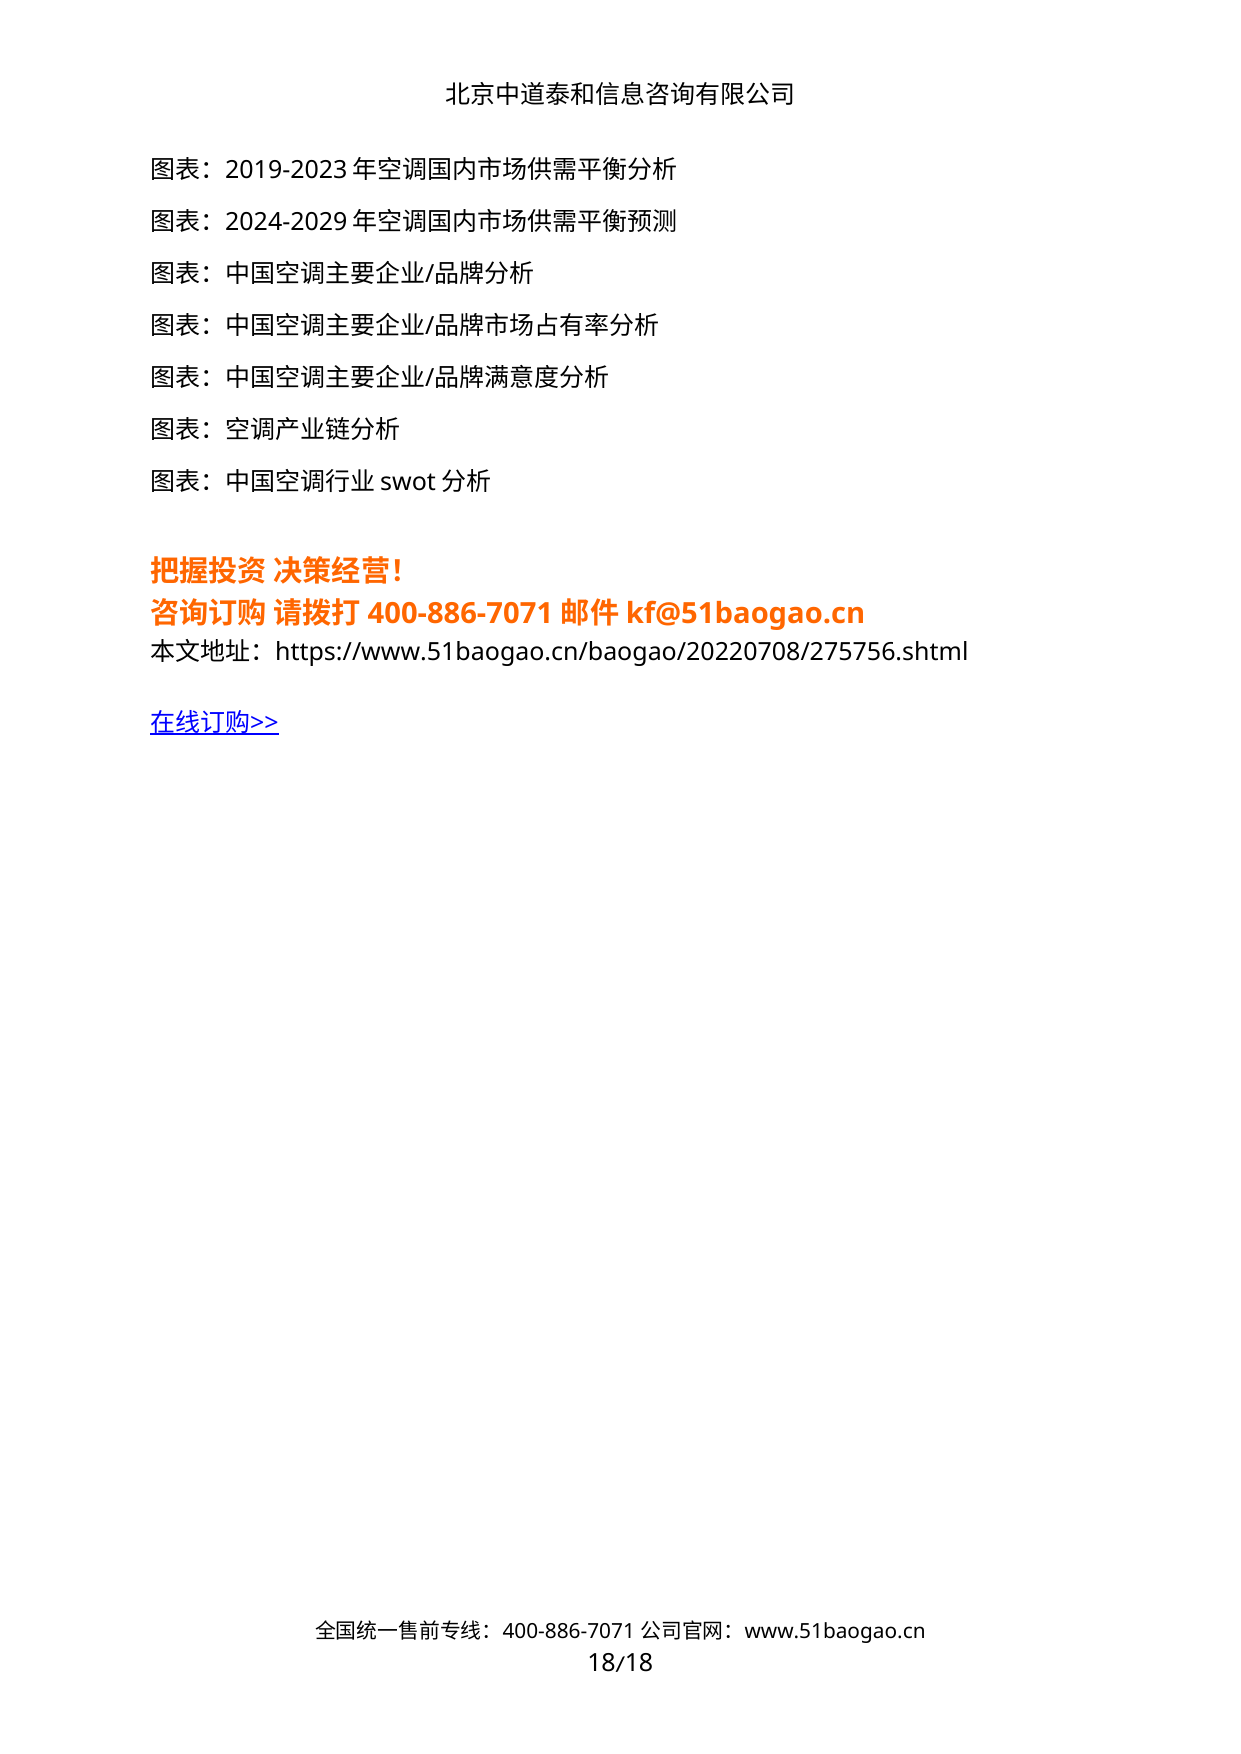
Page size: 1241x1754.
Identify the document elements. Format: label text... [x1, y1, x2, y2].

text 在线订购>> [150, 668, 1090, 738]
text 把握投资 决策经营！咨询订购 请拨打 400-886-7071 邮件 kf@51baogao.cn本文地址：https://www.51baogao.cn/baogao/20220708/275756.shtml [150, 513, 1090, 668]
text 图表：中国空调主要企业/品牌市场占有率分析 [150, 306, 1090, 342]
text 图表：中国空调主要企业/品牌满意度分析 [150, 357, 1090, 394]
text 图表：2019-2023年空调国内市场供需平衡分析 [150, 150, 1090, 186]
text 图表：2024-2029年空调国内市场供需平衡预测 [150, 202, 1090, 238]
text 图表：空调产业链分析 [150, 409, 1090, 446]
text 图表：中国空调行业swot分析 [150, 461, 1090, 497]
text 图表：中国空调主要企业/品牌分析 [150, 254, 1090, 290]
